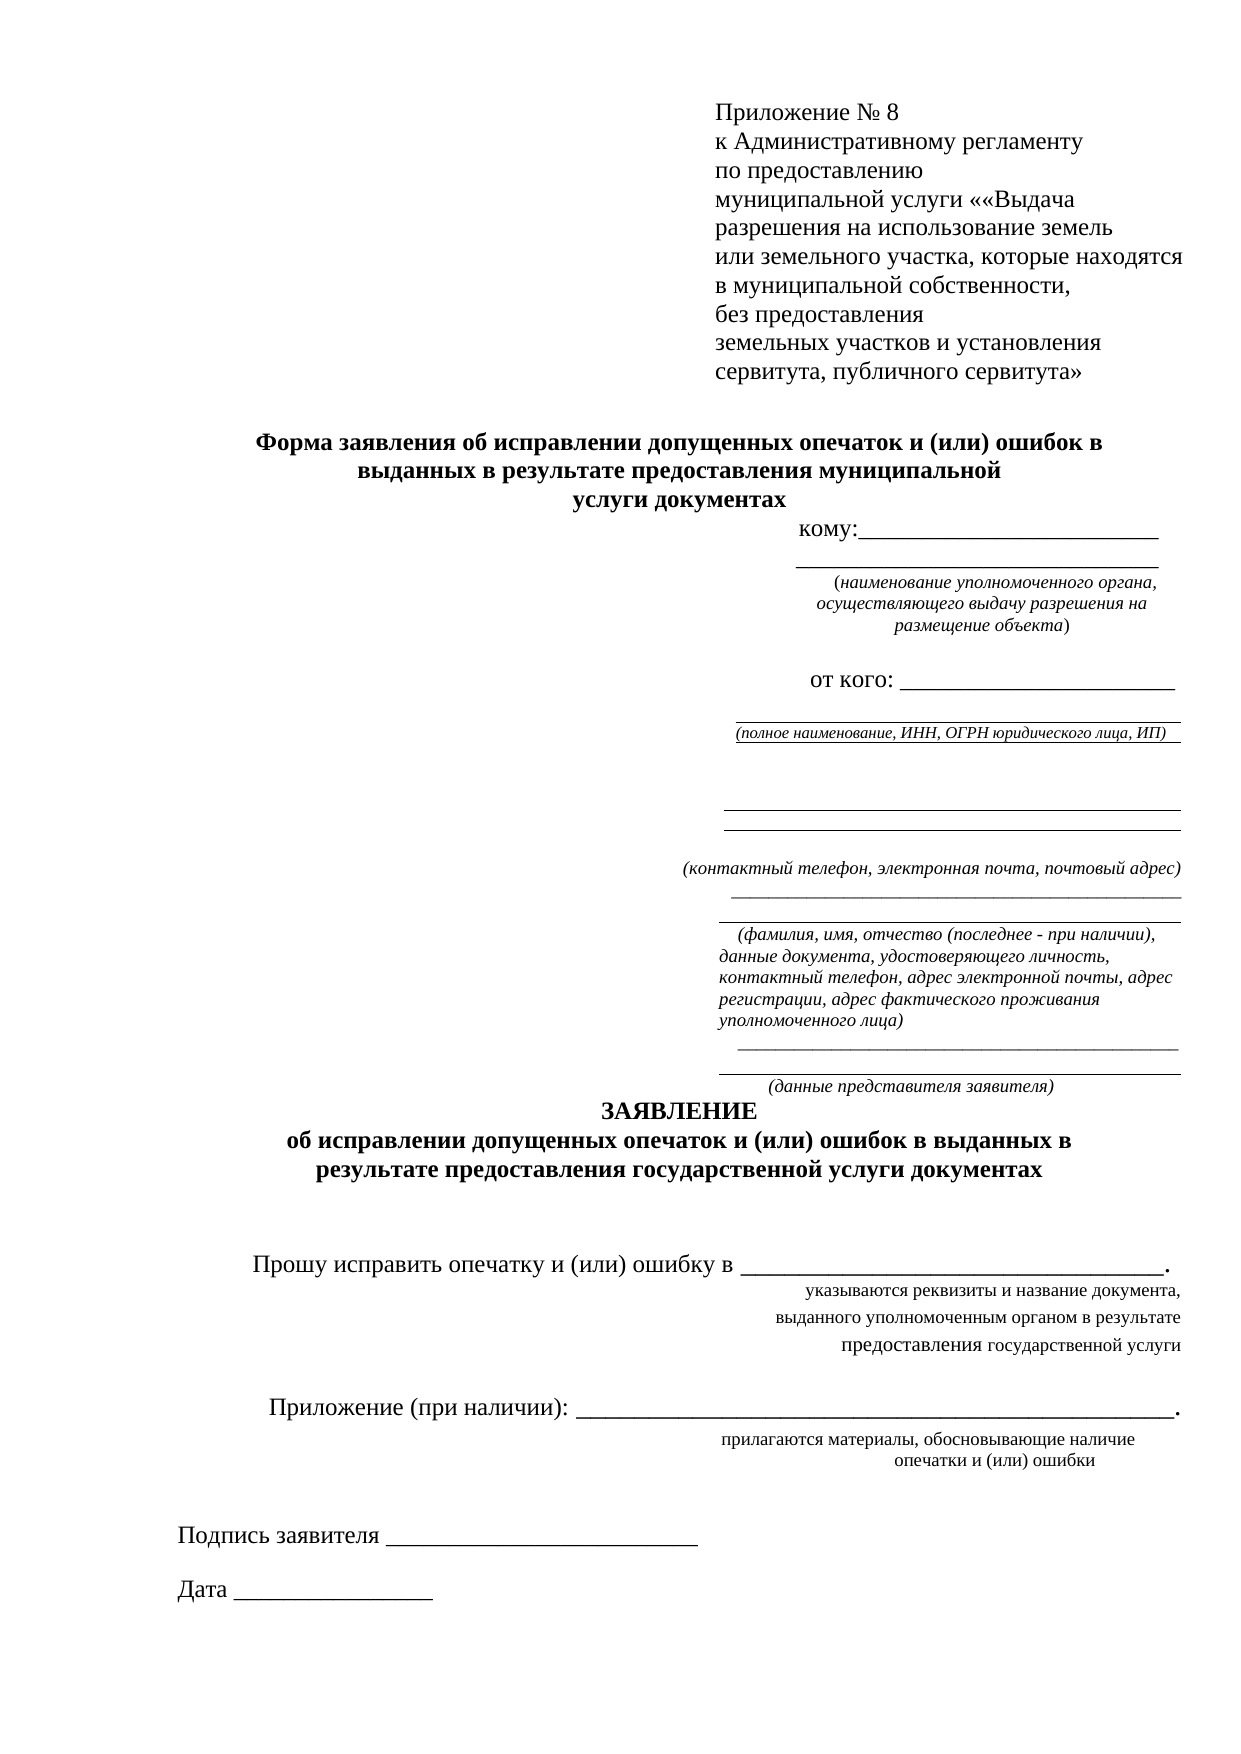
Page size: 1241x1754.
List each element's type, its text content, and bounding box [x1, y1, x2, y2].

text кому:________________________ [177, 513, 1158, 542]
text ________________________________________________ [177, 879, 1181, 900]
text (данные представителя заявителя) [177, 1075, 1054, 1096]
text (наименование уполномоченного органа, осуществляющего выдачу разрешения на размещение объекта) [783, 571, 1181, 635]
text _______________________________________________ [719, 1031, 1181, 1052]
text _____________________________ [177, 542, 1158, 571]
text Форма заявления об исправлении допущенных опечаток и (или) ошибок в выданных в результате предоставления муниципальной услуги документах [177, 427, 1181, 513]
text от кого: ______________________ [783, 664, 1181, 693]
text Приложение (при наличии): _________________________________________. [251, 1388, 1181, 1422]
text Подпись заявителя [177, 1521, 1181, 1549]
text (полное наименование, ИНН, ОГРН юридического лица, ИП) [736, 723, 1181, 742]
text (контактный телефон, электронная почта, почтовый адрес) [177, 857, 1181, 879]
text Прошу исправить опечатку и (или) ошибку в _____________________________. [177, 1245, 1181, 1279]
text указываются реквизиты и название документа, выданного уполномоченным органом в результате предоставления государственной услуги [738, 1279, 1181, 1356]
text (фамилия, имя, отчество (последнее - при наличии), данные документа, удостоверяющего личность, контактный телефон, адрес электронной почты, адрес регистрации, адрес фактического проживания уполномоченного лица) [719, 923, 1181, 1031]
text ЗАЯВЛЕНИЕ об исправлении допущенных опечаток и (или) ошибок в выданных в результате предоставления государственной услуги документах [177, 1096, 1181, 1183]
text прилагаются материалы, обосновывающие наличие опечатки и (или) ошибки [721, 1427, 1181, 1471]
text Дата [177, 1574, 1181, 1603]
